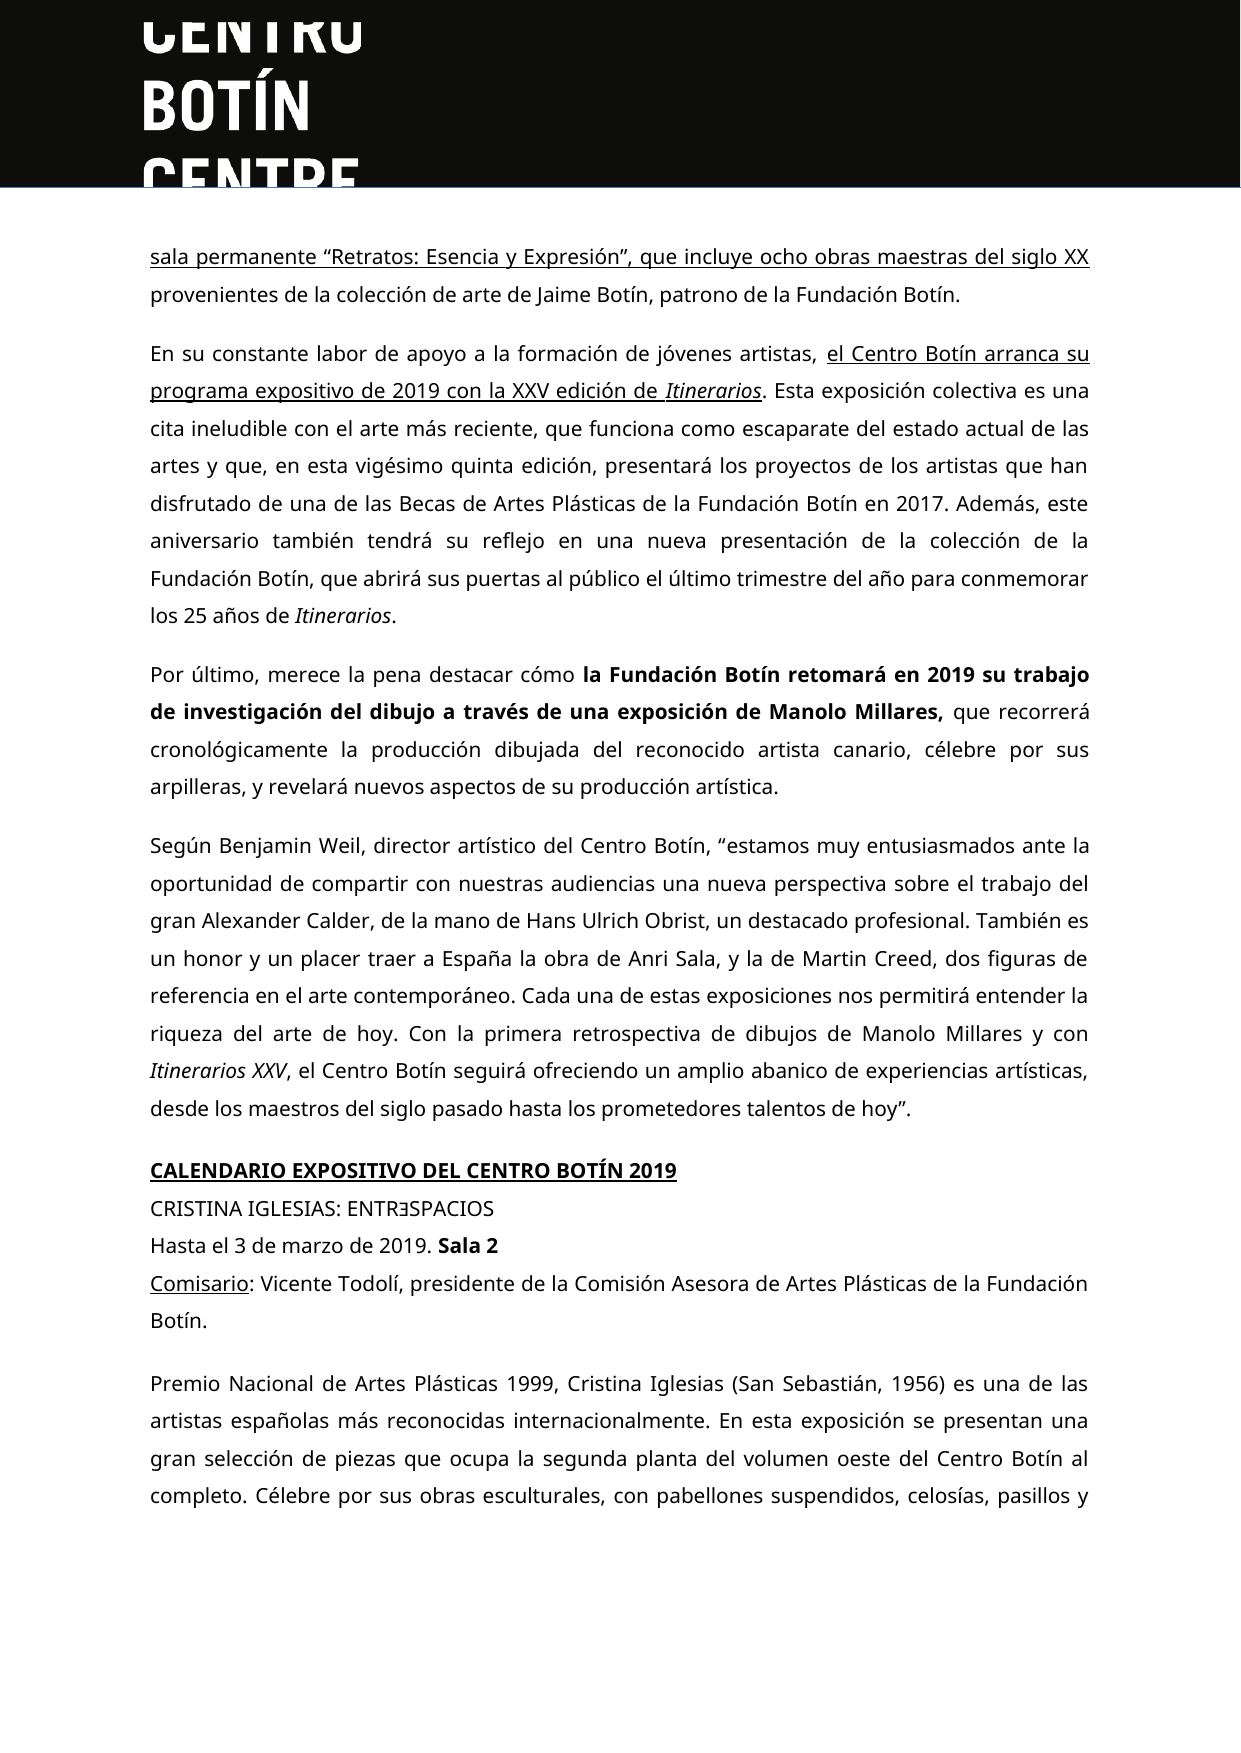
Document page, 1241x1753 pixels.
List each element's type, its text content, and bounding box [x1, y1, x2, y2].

text En su constante labor de apoyo a la formación de jóvenes artistas, el Centro Botín arranca su programa expositivo de 2019 con la XXV edición de Itinerarios. Esta exposición colectiva es una cita ineludible con el arte más reciente, que funciona como escaparate del estado actual de las artes y que, en esta vigésimo quinta edición, presentará los proyectos de los artistas que han disfrutado de una de las Becas de Artes Plásticas de la Fundación Botín en 2017. Además, este aniversario también tendrá su reflejo en una nueva presentación de la colección de la Fundación Botín, que abrirá sus puertas al público el último trimestre del año para conmemorar los 25 años de Itinerarios. [150, 334, 1090, 634]
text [150, 238, 1090, 267]
text Comisario: Vicente Todolí, presidente de la Comisión Asesora de Artes Plásticas de la Fundación Botín. [150, 1264, 1090, 1339]
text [150, 1364, 1090, 1514]
text Hasta el 3 de marzo de 2019. Sala 2 [150, 1227, 1090, 1264]
text Según Benjamin Weil, director artístico del Centro Botín, “estamos muy entusiasmados ante la oportunidad de compartir con nuestras audiencias una nueva perspectiva sobre el trabajo del gran Alexander Calder, de la mano de Hans Ulrich Obrist, un destacado profesional. También es un honor y un placer traer a España la obra de Anri Sala, y la de Martin Creed, dos figuras de referencia en el arte contemporáneo. Cada una de estas exposiciones nos permitirá entender la riqueza del arte de hoy. Con la primera retrospectiva de dibujos de Manolo Millares y con Itinerarios XXV, el Centro Botín seguirá ofreciendo un amplio abanico de experiencias artísticas, desde los maestros del siglo pasado hasta los prometedores talentos de hoy”. [150, 827, 1090, 1127]
text CRISTINA IGLESIAS: ENTRƎSPACIOS [150, 1189, 1090, 1227]
text Por último, merece la pena destacar cómo la Fundación Botín retomará en 2019 su trabajo de investigación del dibujo a través de una exposición de Manolo Millares, que recorrerá cronológicamente la producción dibujada del reconocido artista canario, célebre por sus arpilleras, y revelará nuevos aspectos de su producción artística. [150, 655, 1090, 805]
text CALENDARIO EXPOSITIVO DEL CENTRO BOTÍN 2019 [150, 1152, 1090, 1189]
